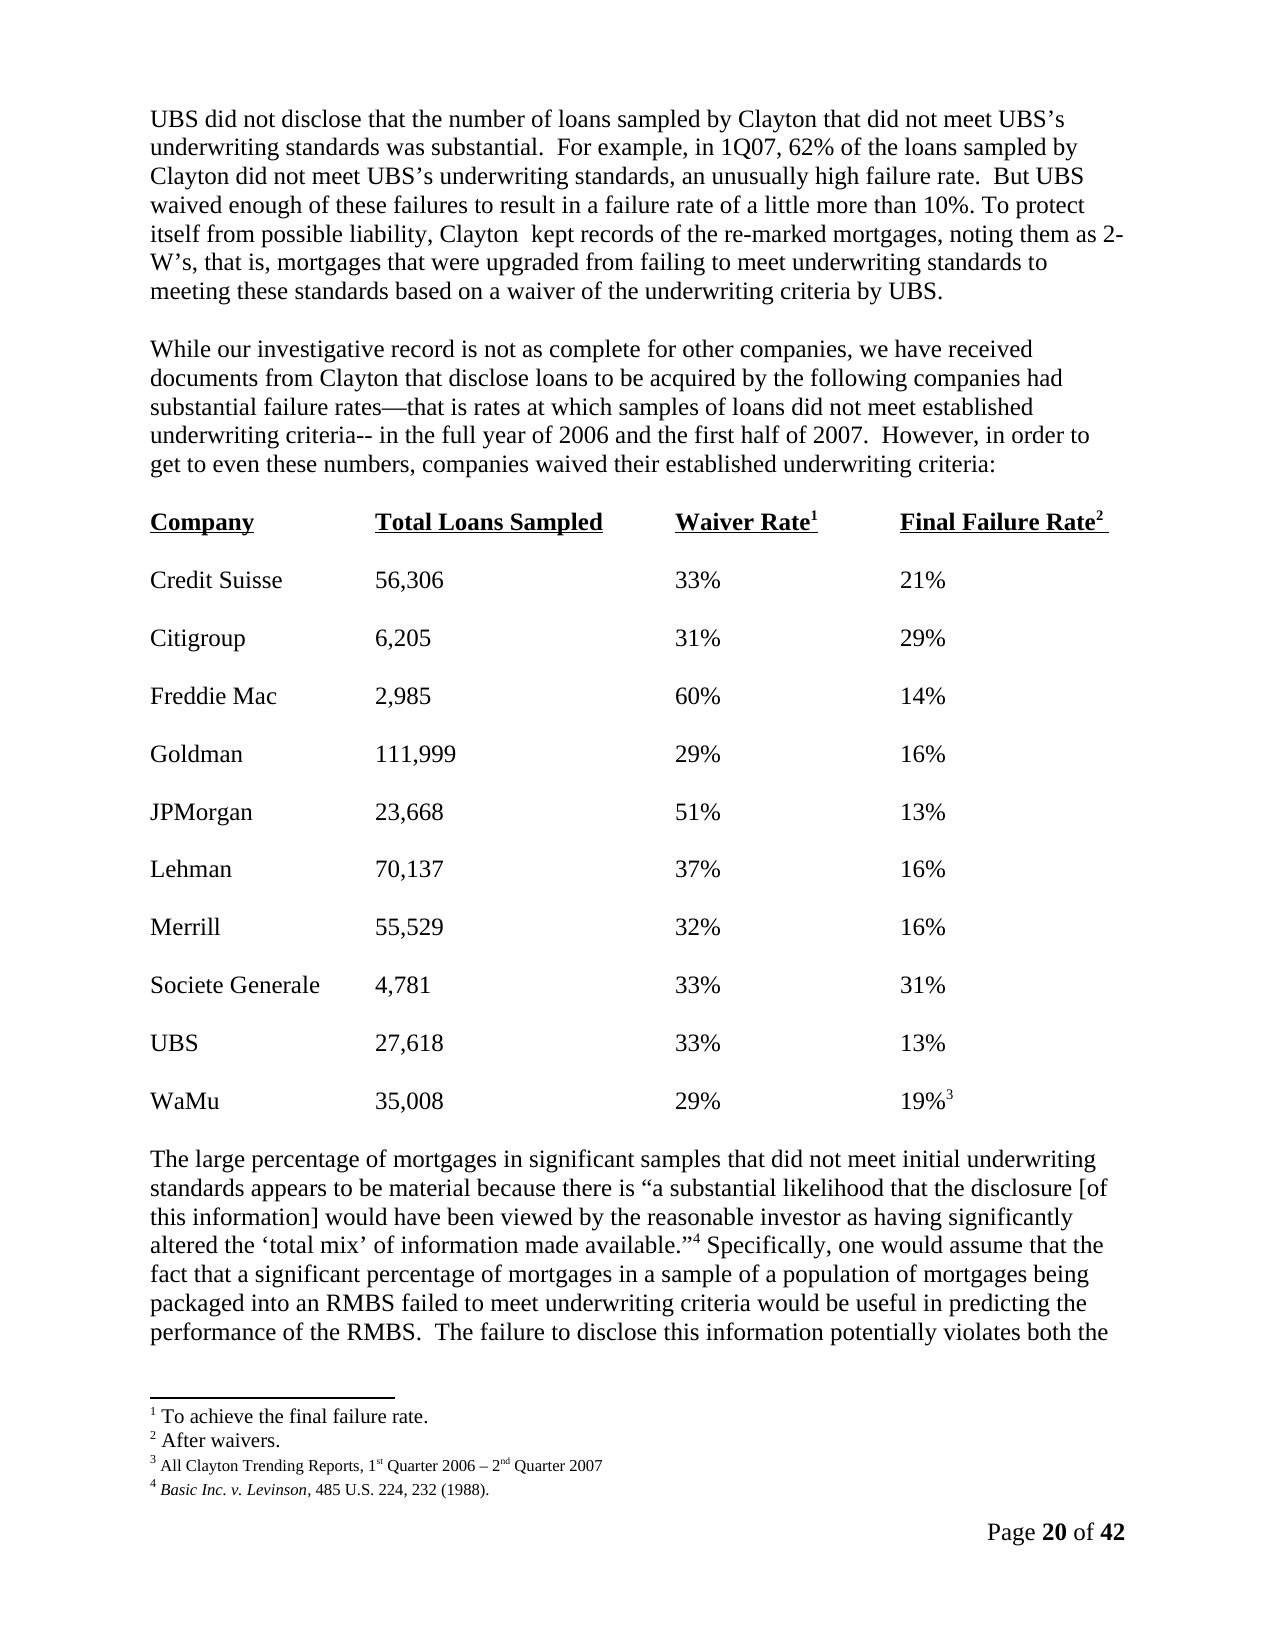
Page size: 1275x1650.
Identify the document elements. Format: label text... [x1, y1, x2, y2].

text Goldman 111,999 29% 16% [150, 739, 1125, 767]
text UBS did not disclose that the number of loans sampled by Clayton that did not meet UBS’s underwriting standards was substantial. For example, in 1Q07, 62% of the loans sampled by Clayton did not meet UBS’s underwriting standards, an unusually high failure rate. But UBS waived enough of these failures to result in a failure rate of a little more than 10%. To protect itself from possible liability, Clayton kept records of the re-marked mortgages, noting them as 2-W’s, that is, mortgages that were upgraded from failing to meet underwriting standards to meeting these standards based on a waiver of the underwriting criteria by UBS. [150, 104, 1125, 305]
text Merrill 55,529 32% 16% [150, 912, 1125, 941]
text Lehman 70,137 37% 16% [150, 854, 1125, 883]
text UBS 27,618 33% 13% [150, 1028, 1125, 1057]
text Company Total Loans Sampled Waiver Rate Final Failure Rate [150, 507, 1125, 536]
text While our investigative record is not as complete for other companies, we have received documents from Clayton that disclose loans to be acquired by the following companies had substantial failure rates—that is rates at which samples of loans did not meet established underwriting criteria-- in the full year of 2006 and the first half of 2007. However, in order to get to even these numbers, companies waived their established underwriting criteria: [150, 334, 1125, 478]
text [150, 1144, 1125, 1345]
text Societe Generale 4,781 33% 31% [150, 970, 1125, 999]
text Freddie Mac 2,985 60% 14% [150, 681, 1125, 709]
text JPMorgan 23,668 51% 13% [150, 797, 1125, 825]
text WaMu 35,008 29% 19% [150, 1086, 1125, 1115]
text Citigroup 6,205 31% 29% [150, 623, 1125, 652]
text Credit Suisse 56,306 33% 21% [150, 565, 1125, 594]
